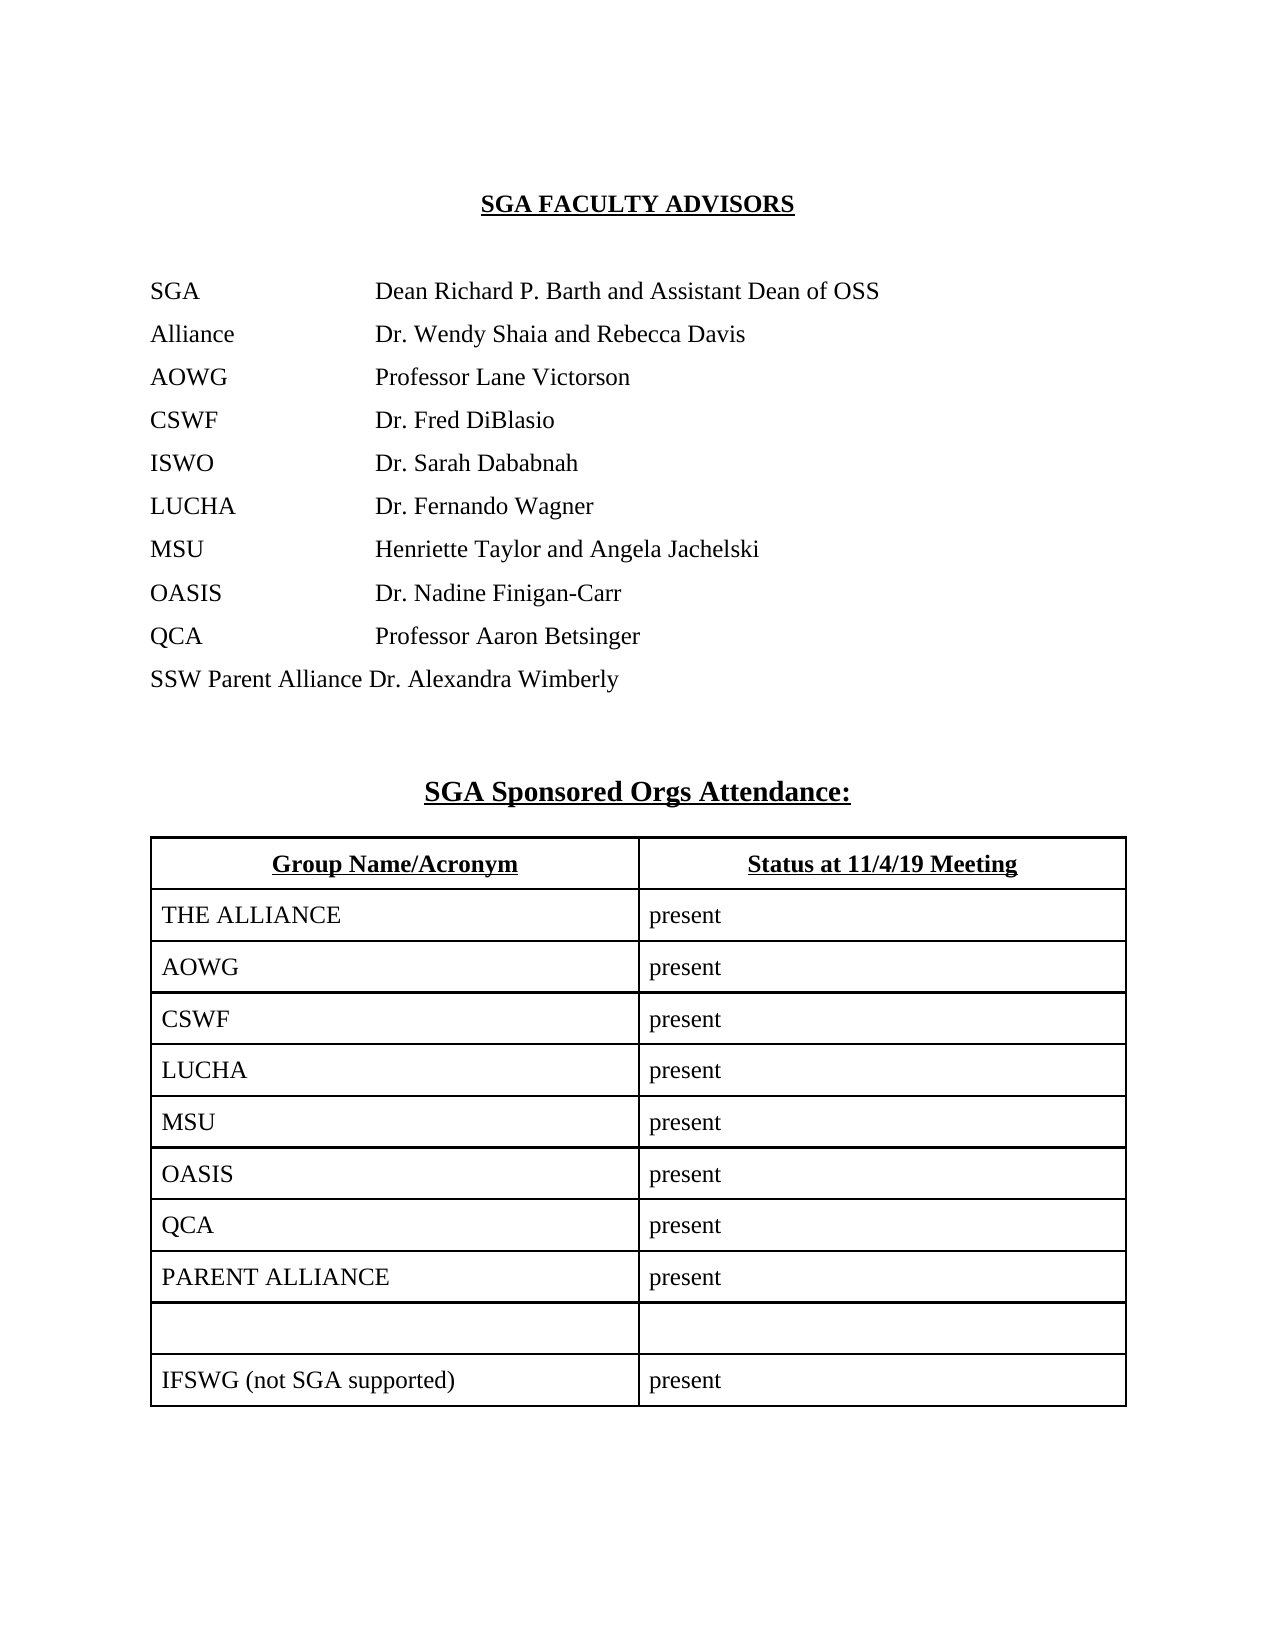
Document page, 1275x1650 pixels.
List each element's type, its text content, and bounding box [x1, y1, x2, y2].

table_cell present [640, 1149, 1125, 1198]
table_cell present [640, 942, 1125, 991]
table_cell IFSWG (not SGA supported) [152, 1355, 638, 1405]
table_cell CSWF [152, 994, 638, 1043]
table_cell THE ALLIANCE [152, 890, 638, 940]
text ISWO Dr. Sarah Dababnah [150, 448, 1125, 477]
text SSW Parent Alliance Dr. Alexandra Wimberly [150, 664, 1125, 693]
table_cell present [640, 1355, 1125, 1405]
table_cell [640, 1304, 1125, 1353]
table_cell LUCHA [152, 1045, 638, 1095]
table_header Status at 11/4/19 Meeting [640, 839, 1125, 888]
table_cell present [640, 1045, 1125, 1095]
table_header Group Name/Acronym [152, 839, 638, 888]
text SGA FACULTY ADVISORS [150, 189, 1125, 218]
table_cell MSU [152, 1097, 638, 1146]
table_cell AOWG [152, 942, 638, 991]
text SGA Dean Richard P. Barth and Assistant Dean of OSS [150, 276, 1125, 304]
table_cell PARENT ALLIANCE [152, 1252, 638, 1301]
table_cell present [640, 1252, 1125, 1301]
table_cell present [640, 994, 1125, 1043]
text SGA Sponsored Orgs Attendance: [150, 774, 1125, 808]
text OASIS Dr. Nadine Finigan-Carr [150, 578, 1125, 606]
table_cell present [640, 1097, 1125, 1146]
table_cell OASIS [152, 1149, 638, 1198]
table_cell QCA [152, 1200, 638, 1250]
text CSWF Dr. Fred DiBlasio [150, 405, 1125, 434]
text MSU Henriette Taylor and Angela Jachelski [150, 534, 1125, 563]
table_cell present [640, 890, 1125, 940]
text QCA Professor Aaron Betsinger [150, 621, 1125, 649]
text LUCHA Dr. Fernando Wagner [150, 491, 1125, 520]
table_cell present [640, 1200, 1125, 1250]
text AOWG Professor Lane Victorson [150, 362, 1125, 391]
table_cell [152, 1304, 638, 1353]
text Alliance Dr. Wendy Shaia and Rebecca Davis [150, 319, 1125, 348]
